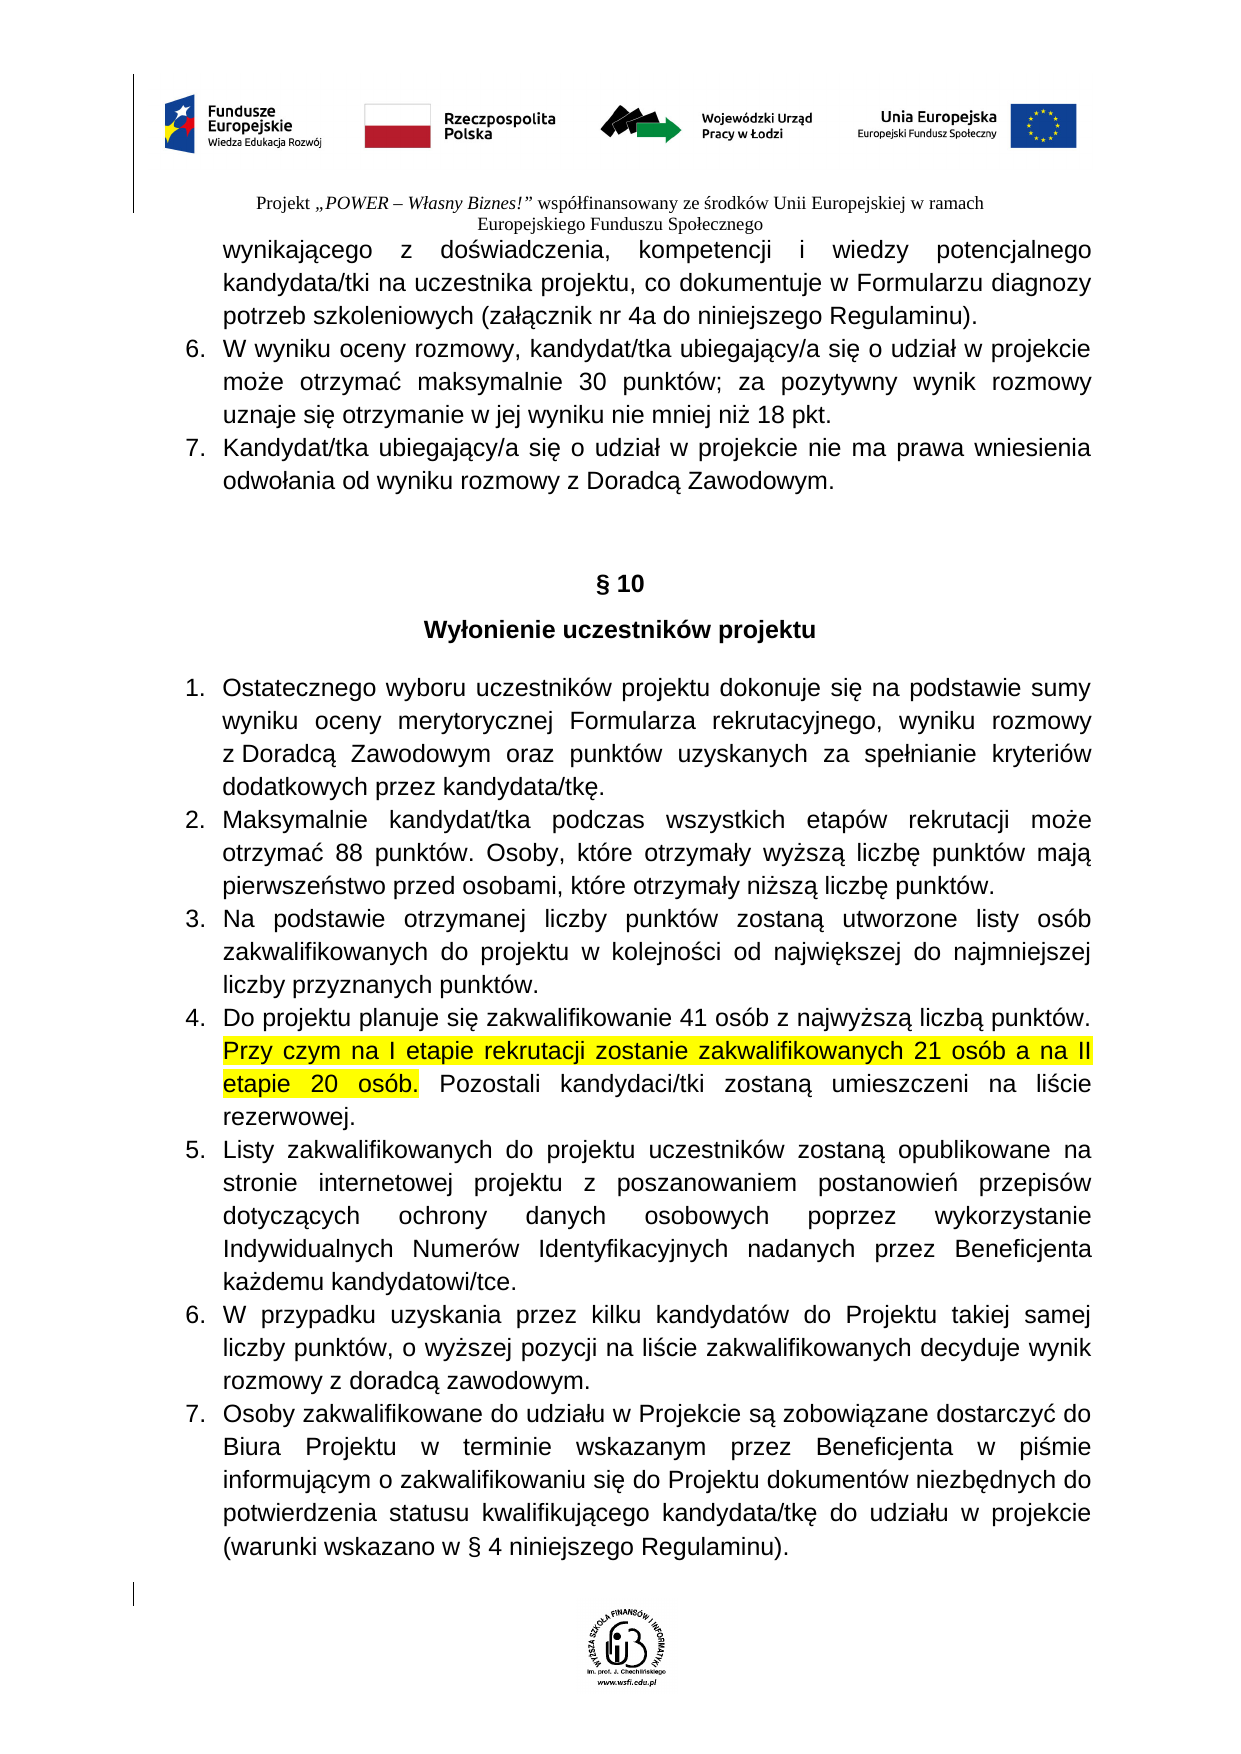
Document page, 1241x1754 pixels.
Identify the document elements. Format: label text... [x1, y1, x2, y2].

list Na podstawie otrzymanej liczby punktów zostaną utworzone listy osób zakwalifikowanych do projektu w kolejności od największej do najmniejszej liczby przyznanych punktów. [185, 904, 1093, 999]
list W przypadku uzyskania przez kilku kandydatów do Projektu takiej samej liczby punktów, o wyższej pozycji na liście zakwalifikowanych decyduje wynik rozmowy z doradcą zawodowym. [185, 1300, 1093, 1395]
text § 10 [148, 569, 1093, 598]
list Ostatecznego wyboru uczestników projektu dokonuje się na podstawie sumy wyniku oceny merytorycznej Formularza rekrutacyjnego, wyniku rozmowy z Doradcą Zawodowym oraz punktów uzyskanych za spełnianie kryteriów dodatkowych przez kandydata/tkę. [185, 673, 1093, 801]
text Wyłonienie uczestników projektu [148, 615, 1093, 644]
list W wyniku oceny rozmowy, kandydat/tka ubiegający/a się o udział w projekcie może otrzymać maksymalnie 30 punktów; za pozytywny wynik rozmowy uznaje się otrzymanie w jej wyniku nie mniej niż 18 pkt. [185, 334, 1093, 428]
list Listy zakwalifikowanych do projektu uczestników zostaną opublikowane na stronie internetowej projektu z poszanowaniem postanowień przepisów dotyczących ochrony danych osobowych poprzez wykorzystanie Indywidualnych Numerów Identyfikacyjnych nadanych przez Beneficjenta każdemu kandydatowi/tce. [185, 1135, 1093, 1296]
picture [575, 1598, 679, 1693]
picture [147, 73, 1093, 170]
list Do projektu planuje się zakwalifikowanie 41 osób z najwyższą liczbą punktów. Przy czym na I etapie rekrutacji zostanie zakwalifikowanych 21 osób a na II etapie 20 osób. Pozostali kandydaci/tki zostaną umieszczeni na liście rezerwowej. [185, 1003, 1093, 1131]
list Osoby zakwalifikowane do udziału w Projekcie są zobowiązane dostarczyć do Biura Projektu w terminie wskazanym przez Beneficjenta w piśmie informującym o zakwalifikowaniu się do Projektu dokumentów niezbędnych do potwierdzenia statusu kwalifikującego kandydata/tkę do udziału w projekcie (warunki wskazano w § 4 niniejszego Regulaminu). [185, 1399, 1093, 1560]
list Kandydat/tka ubiegający/a się o udział w projekcie nie ma prawa wniesienia odwołania od wyniku rozmowy z Doradcą Zawodowym. [185, 433, 1093, 494]
list Maksymalnie kandydat/tka podczas wszystkich etapów rekrutacji może otrzymać 88 punktów. Osoby, które otrzymały wyższą liczbę punktów mają pierwszeństwo przed osobami, które otrzymały niższą liczbę punktów. [185, 805, 1093, 900]
